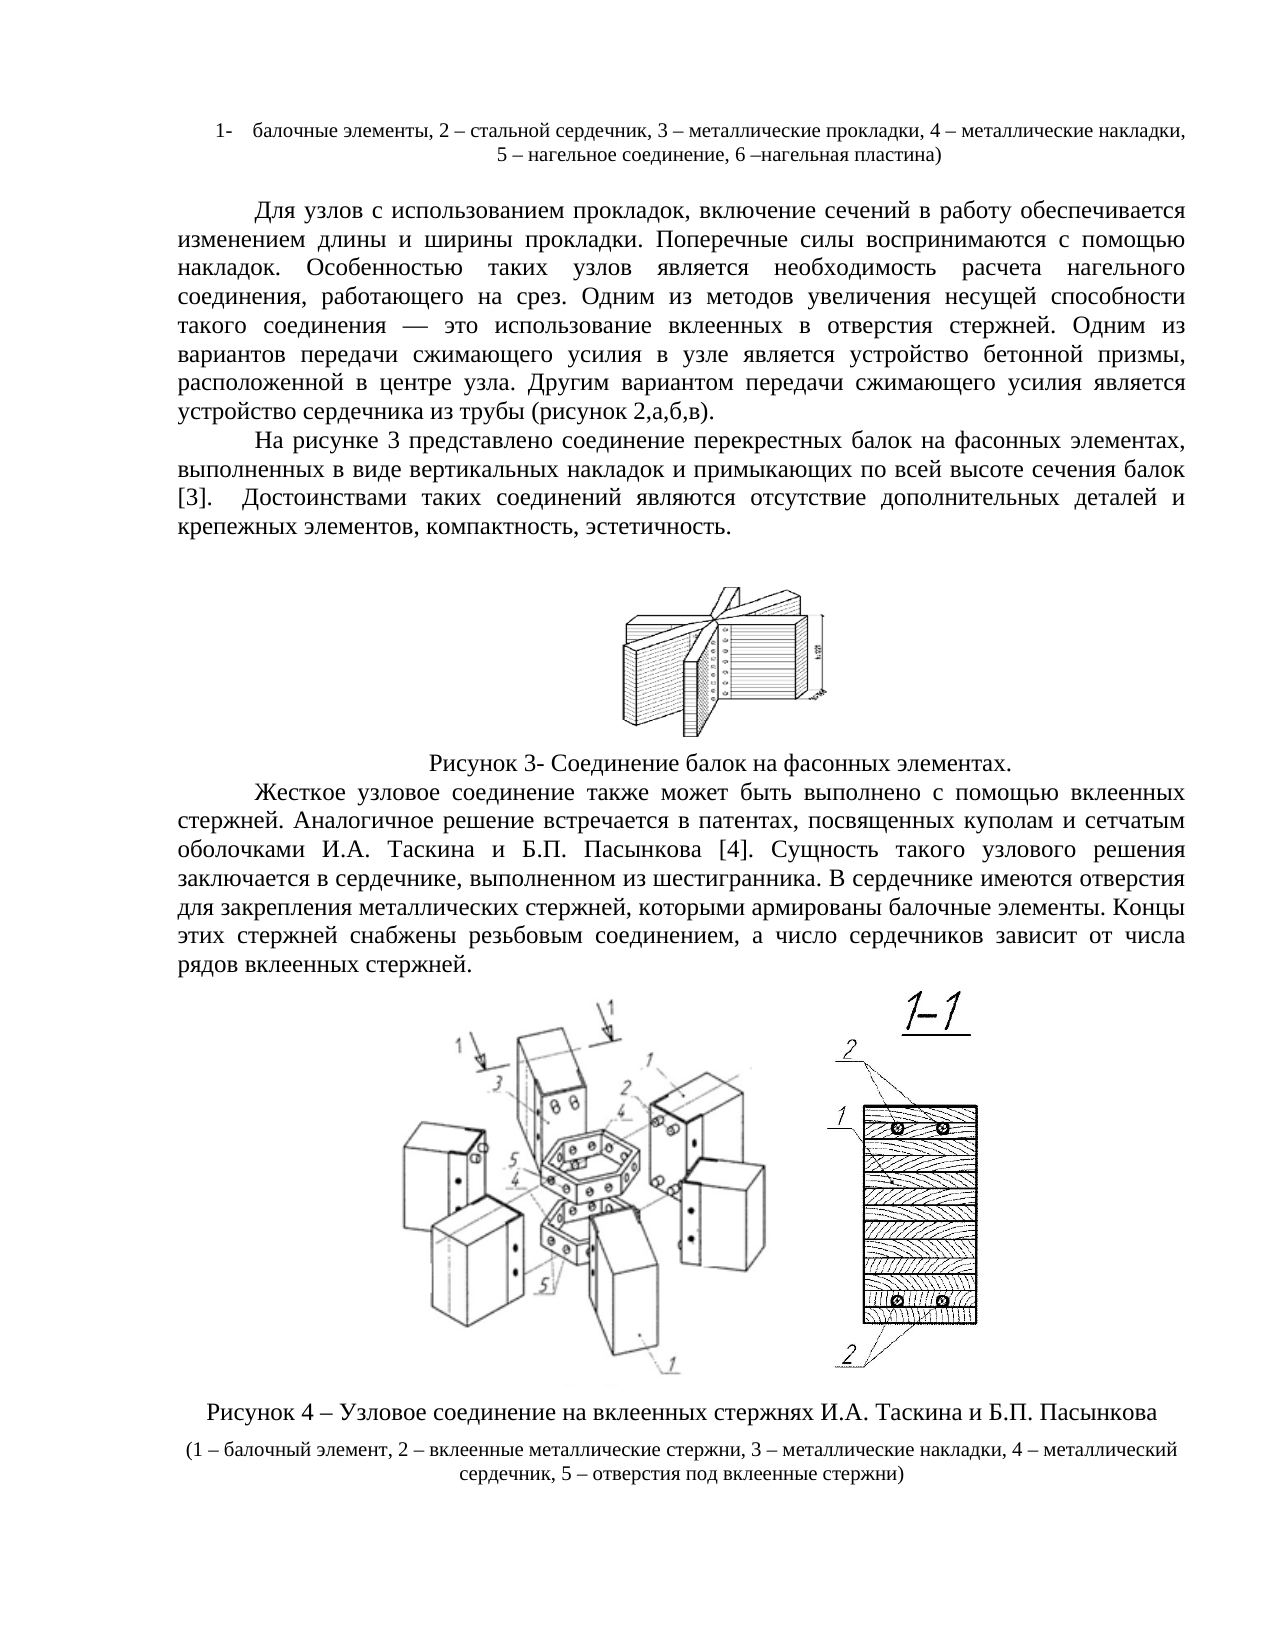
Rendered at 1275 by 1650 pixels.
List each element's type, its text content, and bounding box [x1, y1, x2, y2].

picture [382, 998, 820, 1387]
text (1 – балочный элемент, 2 – вклеенные металлические стержни, 3 – металлические накладки, 4 – металлический сердечник, 5 – отверстия под вклеенные стержни) [177, 1437, 1186, 1485]
picture [825, 988, 982, 1388]
text Рисунок 3- Соединение балок на фасонных элементах. [177, 748, 1186, 777]
text На рисунке 3 представлено соединение перекрестных балок на фасонных элементах, выполненных в виде вертикальных накладок и примыкающих по всей высоте сечения балок [3]. Достоинствами таких соединений являются отсутствие дополнительных деталей и крепежных элементов, компактность, эстетичность. [177, 425, 1186, 540]
picture [569, 574, 871, 748]
list балочные элементы, 2 – стальной сердечник, 3 – металлические прокладки, 4 – металлические накладки, 5 – нагельное соединение, 6 –нагельная пластина) [215, 118, 1186, 166]
text Жесткое узловое соединение также может быть выполнено с помощью вклеенных стержней. Аналогичное решение встречается в патентах, посвященных куполам и сетчатым оболочками И.А. Таскина и Б.П. Пасынкова [4]. Сущность такого узлового решения заключается в сердечнике, выполненном из шестигранника. В сердечнике имеются отверстия для закрепления металлических стержней, которыми армированы балочные элементы. Концы этих стержней снабжены резьбовым соединением, а число сердечников зависит от числа рядов вклеенных стержней. [177, 777, 1186, 978]
text Рисунок 4 – Узловое соединение на вклеенных стержнях И.А. Таскина и Б.П. Пасынкова [177, 1397, 1186, 1426]
text Для узлов с использованием прокладок, включение сечений в работу обеспечивается изменением длины и ширины прокладки. Поперечные силы воспринимаются с помощью накладок. Особенностью таких узлов является необходимость расчета нагельного соединения, работающего на срез. Одним из методов увеличения несущей способности такого соединения — это использование вклеенных в отверстия стержней. Одним из вариантов передачи сжимающего усилия в узле является устройство бетонной призмы, расположенной в центре узла. Другим вариантом передачи сжимающего усилия является устройство сердечника из трубы (рисунок 2,а,б,в). [177, 195, 1186, 425]
